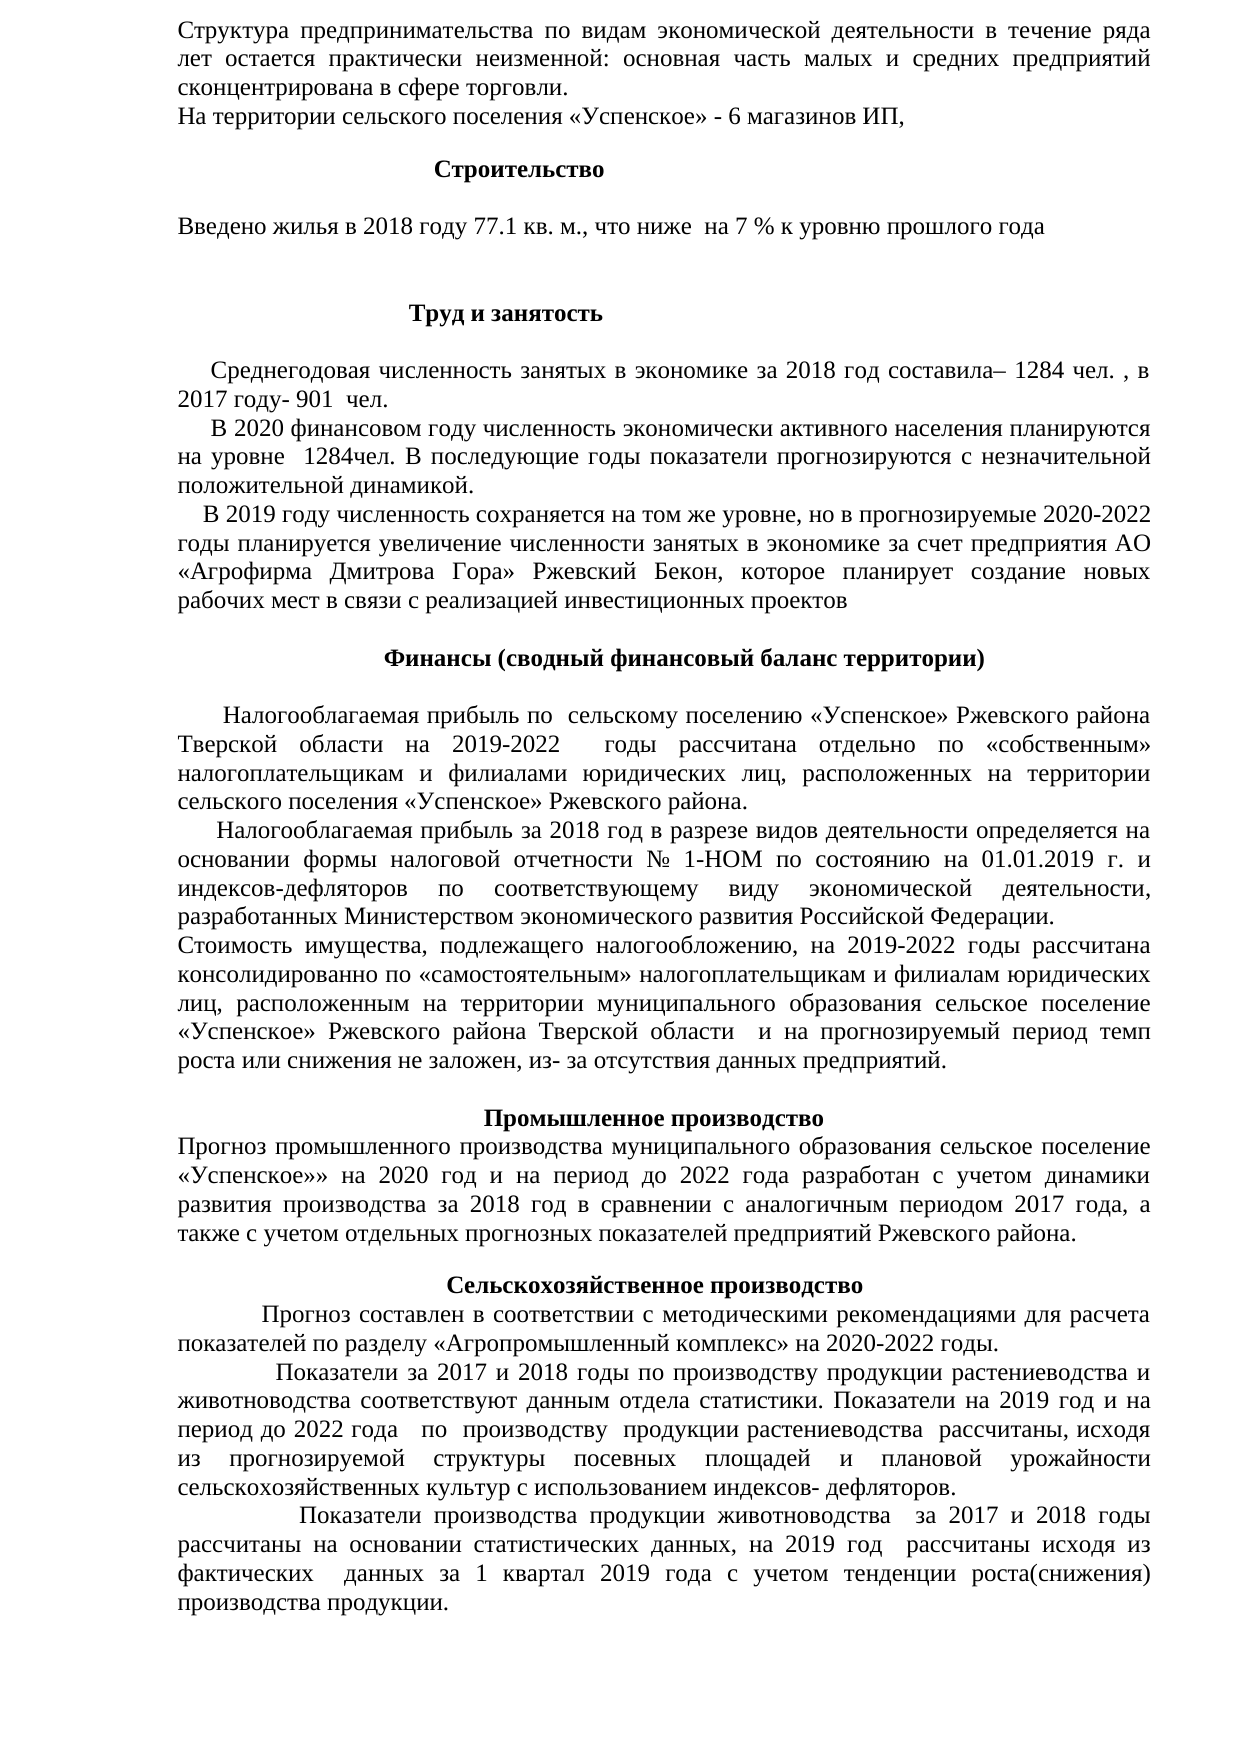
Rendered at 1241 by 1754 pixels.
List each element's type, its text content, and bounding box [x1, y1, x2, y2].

text Прогноз промышленного производства муниципального образования сельское поселение «Успенское»» на 2020 год и на период до 2022 года разработан с учетом динамики развития производства за 2018 год в сравнении с аналогичным периодом 2017 года, а также с учетом отдельных прогнозных показателей предприятий Ржевского района. [177, 1131, 1152, 1246]
text В 2019 году численность сохраняется на том же уровне, но в прогнозируемые 2020-2022 годы планируется увеличение численности занятых в экономике за счет предприятия АО «Агрофирма Дмитрова Гора» Ржевский Бекон, которое планирует создание новых рабочих мест в связи с реализацией инвестиционных проектов [177, 499, 1152, 614]
text Промышленное производство [177, 1103, 1152, 1131]
text Строительство [177, 154, 1152, 183]
text Финансы (сводный финансовый баланс территории) [177, 643, 1152, 671]
text Показатели производства продукции животноводства за 2017 и 2018 годы рассчитаны на основании статистических данных, на 2019 год рассчитаны исходя из фактических данных за 1 квартал 2019 года с учетом тенденции роста(снижения) производства продукции. [177, 1500, 1152, 1615]
text Сельскохозяйственное производство [177, 1270, 1152, 1299]
text Стоимость имущества, подлежащего налогообложению, на 2019-2022 годы рассчитана консолидированно по «самостоятельным» налогоплательщикам и филиалам юридических лиц, расположенным на территории муниципального образования сельское поселение «Успенское» Ржевского района Тверской области и на прогнозируемый период темп роста или снижения не заложен, из- за отсутствия данных предприятий. [177, 930, 1152, 1074]
text Показатели за 2017 и 2018 годы по производству продукции растениеводства и животноводства соответствуют данным отдела статистики. Показатели на 2019 год и на период до 2022 года по производству продукции растениеводства рассчитаны, исходя из прогнозируемой структуры посевных площадей и плановой урожайности сельскохозяйственных культур с использованием индексов- дефляторов. [177, 1357, 1152, 1500]
text Прогноз составлен в соответствии с методическими рекомендациями для расчета показателей по разделу «Агропромышленный комплекс» на 2020-2022 годы. [177, 1299, 1152, 1357]
text В 2020 финансовом году численность экономически активного населения планируются на уровне 1284чел. В последующие годы показатели прогнозируются с незначительной положительной динамикой. [177, 413, 1152, 499]
text Налогооблагаемая прибыль по сельскому поселению «Успенское» Ржевского района Тверской области на 2019-2022 годы рассчитана отдельно по «собственным» налогоплательщикам и филиалами юридических лиц, расположенных на территории сельского поселения «Успенское» Ржевского района. [177, 700, 1152, 815]
text На территории сельского поселения «Успенское» - 6 магазинов ИП, [177, 101, 1152, 130]
text Введено жилья в 2018 году 77.1 кв. м., что ниже на 7 % к уровню прошлого года [177, 211, 1152, 240]
text Налогооблагаемая прибыль за 2018 год в разрезе видов деятельности определяется на основании формы налоговой отчетности № 1-НОМ по состоянию на 01.01.2019 г. и индексов-дефляторов по соответствующему виду экономической деятельности, разработанных Министерством экономического развития Российской Федерации. [177, 815, 1152, 930]
text Структура предпринимательства по видам экономической деятельности в течение ряда лет остается практически неизменной: основная часть малых и средних предприятий сконцентрирована в сфере торговли. [177, 15, 1152, 101]
text Труд и занятость [177, 298, 1152, 326]
text Среднегодовая численность занятых в экономике за 2018 год составила– 1284 чел. , в 2017 году- 901 чел. [177, 355, 1152, 413]
